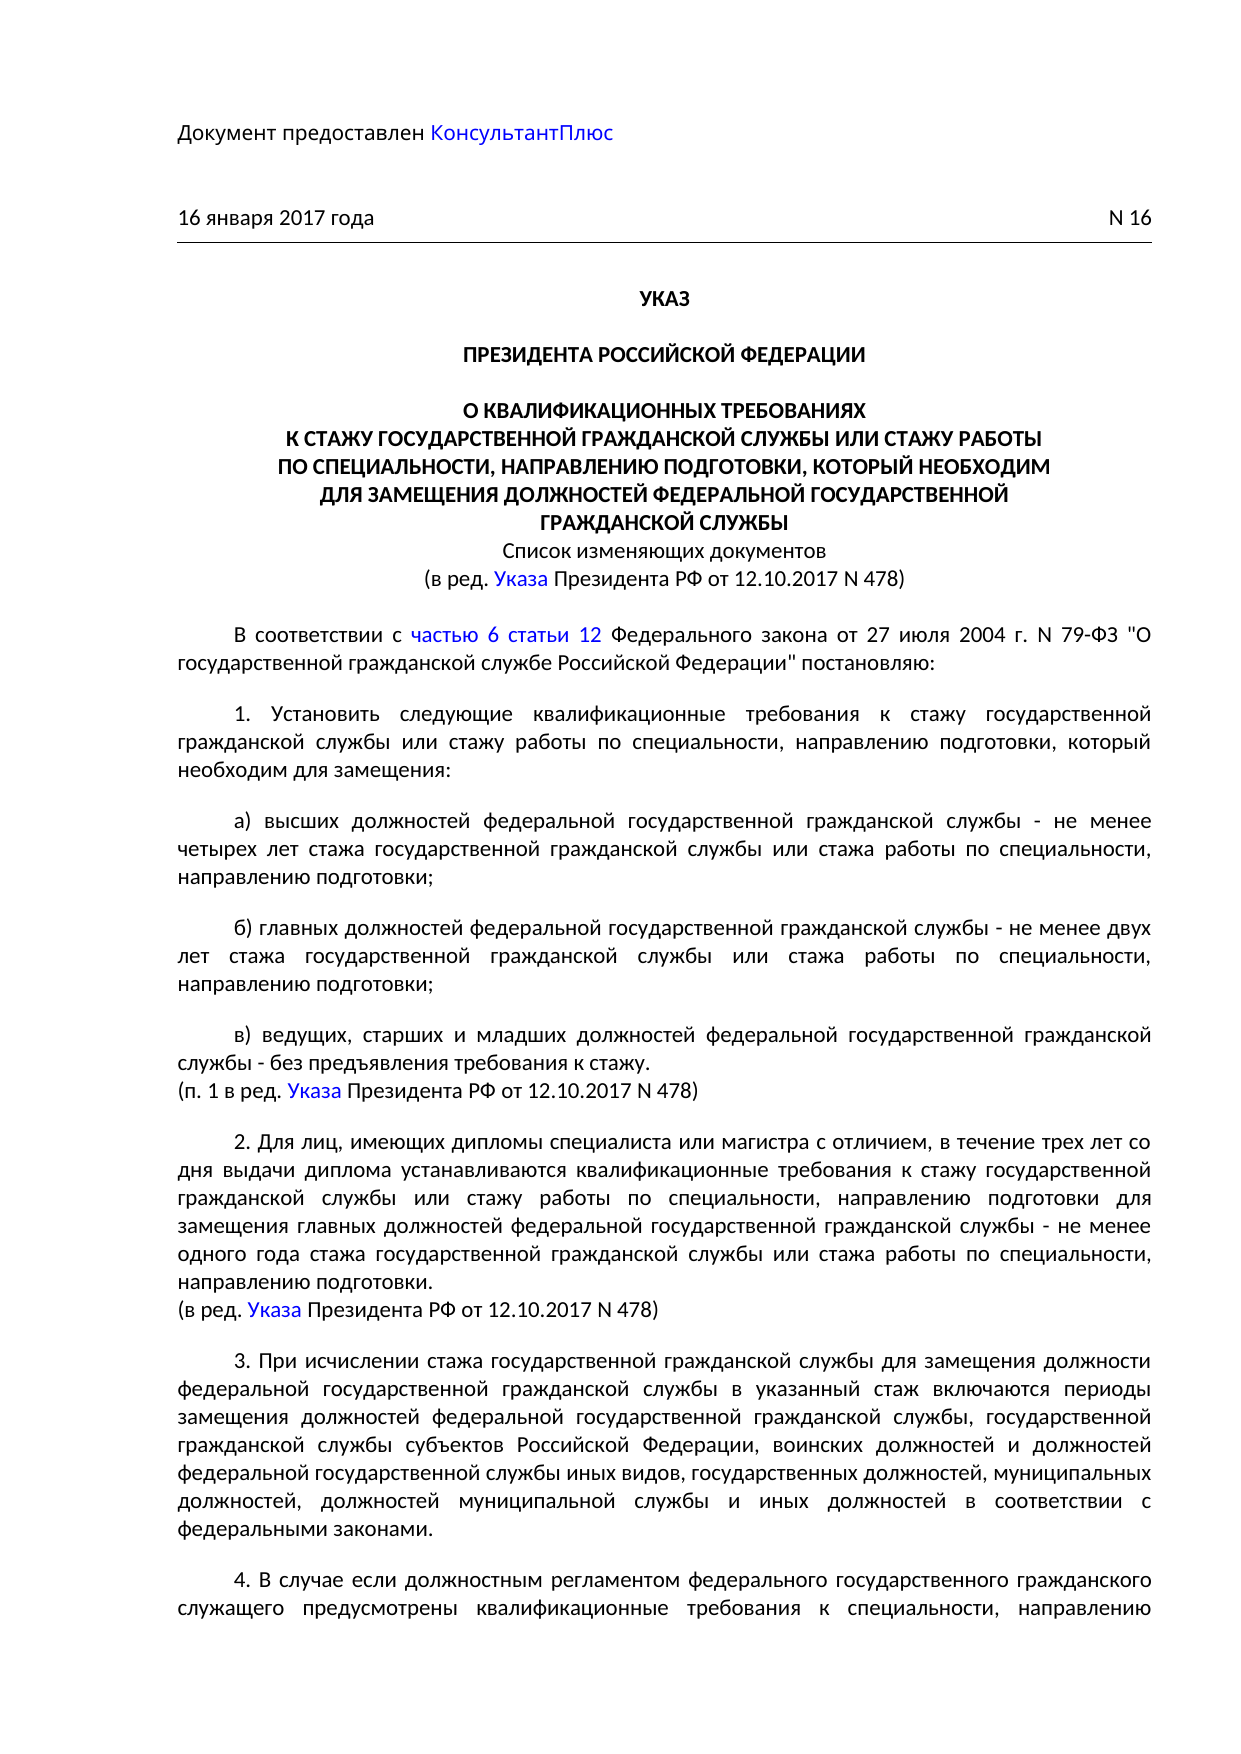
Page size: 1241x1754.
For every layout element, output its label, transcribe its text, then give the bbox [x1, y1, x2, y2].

title К СТАЖУ ГОСУДАРСТВЕННОЙ ГРАЖДАНСКОЙ СЛУЖБЫ ИЛИ СТАЖУ РАБОТЫ [177, 424, 1152, 452]
text в) ведущих, старших и младших должностей федеральной государственной гражданской службы - без предъявления требования к стажу. [177, 1020, 1152, 1076]
title ДЛЯ ЗАМЕЩЕНИЯ ДОЛЖНОСТЕЙ ФЕДЕРАЛЬНОЙ ГОСУДАРСТВЕННОЙ [177, 480, 1152, 508]
title О КВАЛИФИКАЦИОННЫХ ТРЕБОВАНИЯХ [177, 396, 1152, 424]
text (в ред. Указа Президента РФ от 12.10.2017 N 478) [177, 1295, 1152, 1323]
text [177, 1565, 1152, 1621]
text (п. 1 в ред. Указа Президента РФ от 12.10.2017 N 478) [177, 1076, 1152, 1104]
title ПО СПЕЦИАЛЬНОСТИ, НАПРАВЛЕНИЮ ПОДГОТОВКИ, КОТОРЫЙ НЕОБХОДИМ [177, 452, 1152, 480]
text 2. Для лиц, имеющих дипломы специалиста или магистра с отличием, в течение трех лет со дня выдачи диплома устанавливаются квалификационные требования к стажу государственной гражданской службы или стажу работы по специальности, направлению подготовки для замещения главных должностей федеральной государственной гражданской службы - не менее одного года стажа государственной гражданской службы или стажа работы по специальности, направлению подготовки. [177, 1127, 1152, 1295]
text Список изменяющих документов [177, 536, 1152, 564]
text 3. При исчислении стажа государственной гражданской службы для замещения должности федеральной государственной гражданской службы в указанный стаж включаются периоды замещения должностей федеральной государственной гражданской службы, государственной гражданской службы субъектов Российской Федерации, воинских должностей и должностей федеральной государственной службы иных видов, государственных должностей, муниципальных должностей, должностей муниципальной службы и иных должностей в соответствии с федеральными законами. [177, 1346, 1152, 1542]
table_header N 16 [664, 203, 1152, 231]
text В соответствии с частью 6 статьи 12 Федерального закона от 27 июля 2004 г. N 79-ФЗ "О государственной гражданской службе Российской Федерации" постановляю: [177, 620, 1152, 676]
title ГРАЖДАНСКОЙ СЛУЖБЫ [177, 508, 1152, 536]
table_header 16 января 2017 года [177, 203, 664, 231]
text 1. Установить следующие квалификационные требования к стажу государственной гражданской службы или стажу работы по специальности, направлению подготовки, который необходим для замещения: [177, 699, 1152, 783]
text (в ред. Указа Президента РФ от 12.10.2017 N 478) [177, 564, 1152, 592]
title ПРЕЗИДЕНТА РОССИЙСКОЙ ФЕДЕРАЦИИ [177, 340, 1152, 368]
title УКАЗ [177, 284, 1152, 312]
title Документ предоставлен КонсультантПлюс [177, 118, 1152, 175]
text а) высших должностей федеральной государственной гражданской службы - не менее четырех лет стажа государственной гражданской службы или стажа работы по специальности, направлению подготовки; [177, 806, 1152, 890]
text б) главных должностей федеральной государственной гражданской службы - не менее двух лет стажа государственной гражданской службы или стажа работы по специальности, направлению подготовки; [177, 913, 1152, 997]
